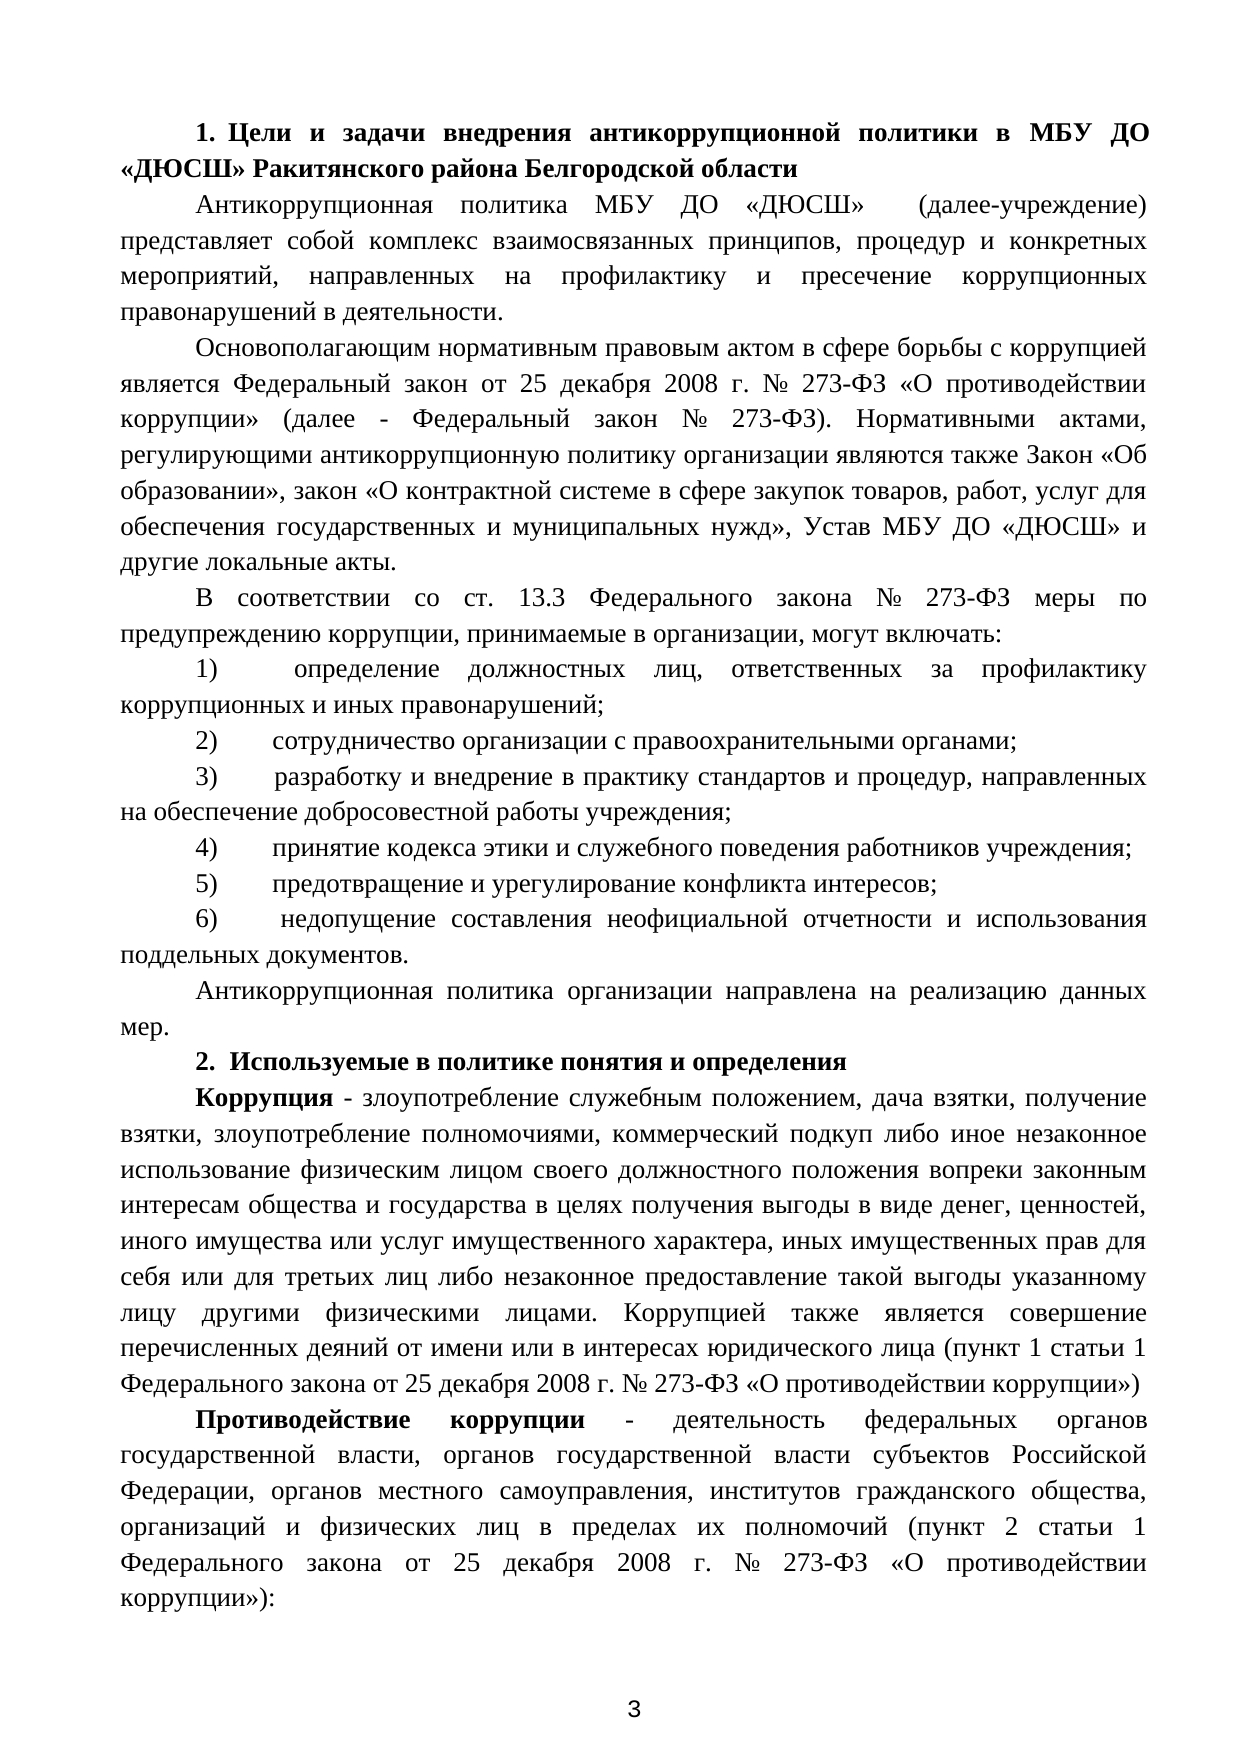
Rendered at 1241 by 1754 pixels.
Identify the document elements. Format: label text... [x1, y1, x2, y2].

list сотрудничество организации с правоохранительными органами; [120, 724, 1150, 755]
list определение должностных лиц, ответственных за профилактику коррупционных и иных правонарушений; [120, 652, 1148, 719]
list принятие кодекса этики и служебного поведения работников учреждения; [120, 831, 1148, 862]
list Цели и задачи внедрения антикоррупционной политики в МБУ ДО «ДЮСШ» Ракитянского района Белгородской области [120, 117, 1150, 183]
text Основополагающим нормативным правовым актом в сфере борьбы с коррупцией является Федеральный закон от 25 декабря 2008 г. № 273-ФЗ «О противодействии коррупции» (далее - Федеральный закон № 273-ФЗ). Нормативными актами, регулирующими антикоррупционную политику организации являются также Закон «Об образовании», закон «О контрактной системе в сфере закупок товаров, работ, услуг для обеспечения государственных и муниципальных нужд», Устав МБУ ДО «ДЮСШ» и другие локальные акты. [120, 331, 1148, 576]
list разработку и внедрение в практику стандартов и процедур, направленных на обеспечение добросовестной работы учреждения; [120, 760, 1148, 827]
text Коррупция - злоупотребление служебным положением, дача взятки, получение взятки, злоупотребление полномочиями, коммерческий подкуп либо иное незаконное использование физическим лицом своего должностного положения вопреки законным интересам общества и государства в целях получения выгоды в виде денег, ценностей, иного имущества или услуг имущественного характера, иных имущественных прав для себя или для третьих лиц либо незаконное предоставление такой выгоды указанному лицу другими физическими лицами. Коррупцией также является совершение перечисленных деяний от имени или в интересах юридического лица (пункт 1 статьи 1 Федерального закона от 25 декабря 2008 г. № 273-ФЗ «О противодействии коррупции») [120, 1081, 1148, 1398]
text Противодействие коррупции - деятельность федеральных органов государственной власти, органов государственной власти субъектов Российской Федерации, органов местного самоуправления, институтов гражданского общества, организаций и физических лиц в пределах их полномочий (пункт 2 статьи 1 Федерального закона от 25 декабря 2008 г. № 273-ФЗ «О противодействии коррупции»): [120, 1403, 1148, 1613]
text Антикоррупционная политика МБУ ДО «ДЮСШ» (далее-учреждение) представляет собой комплекс взаимосвязанных принципов, процедур и конкретных мероприятий, направленных на профилактику и пресечение коррупционных правонарушений в деятельности. [120, 188, 1148, 326]
list Используемые в политике понятия и определения [120, 1046, 1150, 1077]
text Антикоррупционная политика организации направлена на реализацию данных мер. [120, 974, 1148, 1041]
list предотвращение и урегулирование конфликта интересов; [120, 867, 1150, 898]
list недопущение составления неофициальной отчетности и использования поддельных документов. [120, 903, 1148, 969]
text В соответствии со ст. 13.3 Федерального закона № 273-ФЗ меры по предупреждению коррупции, принимаемые в организации, могут включать: [120, 581, 1148, 648]
